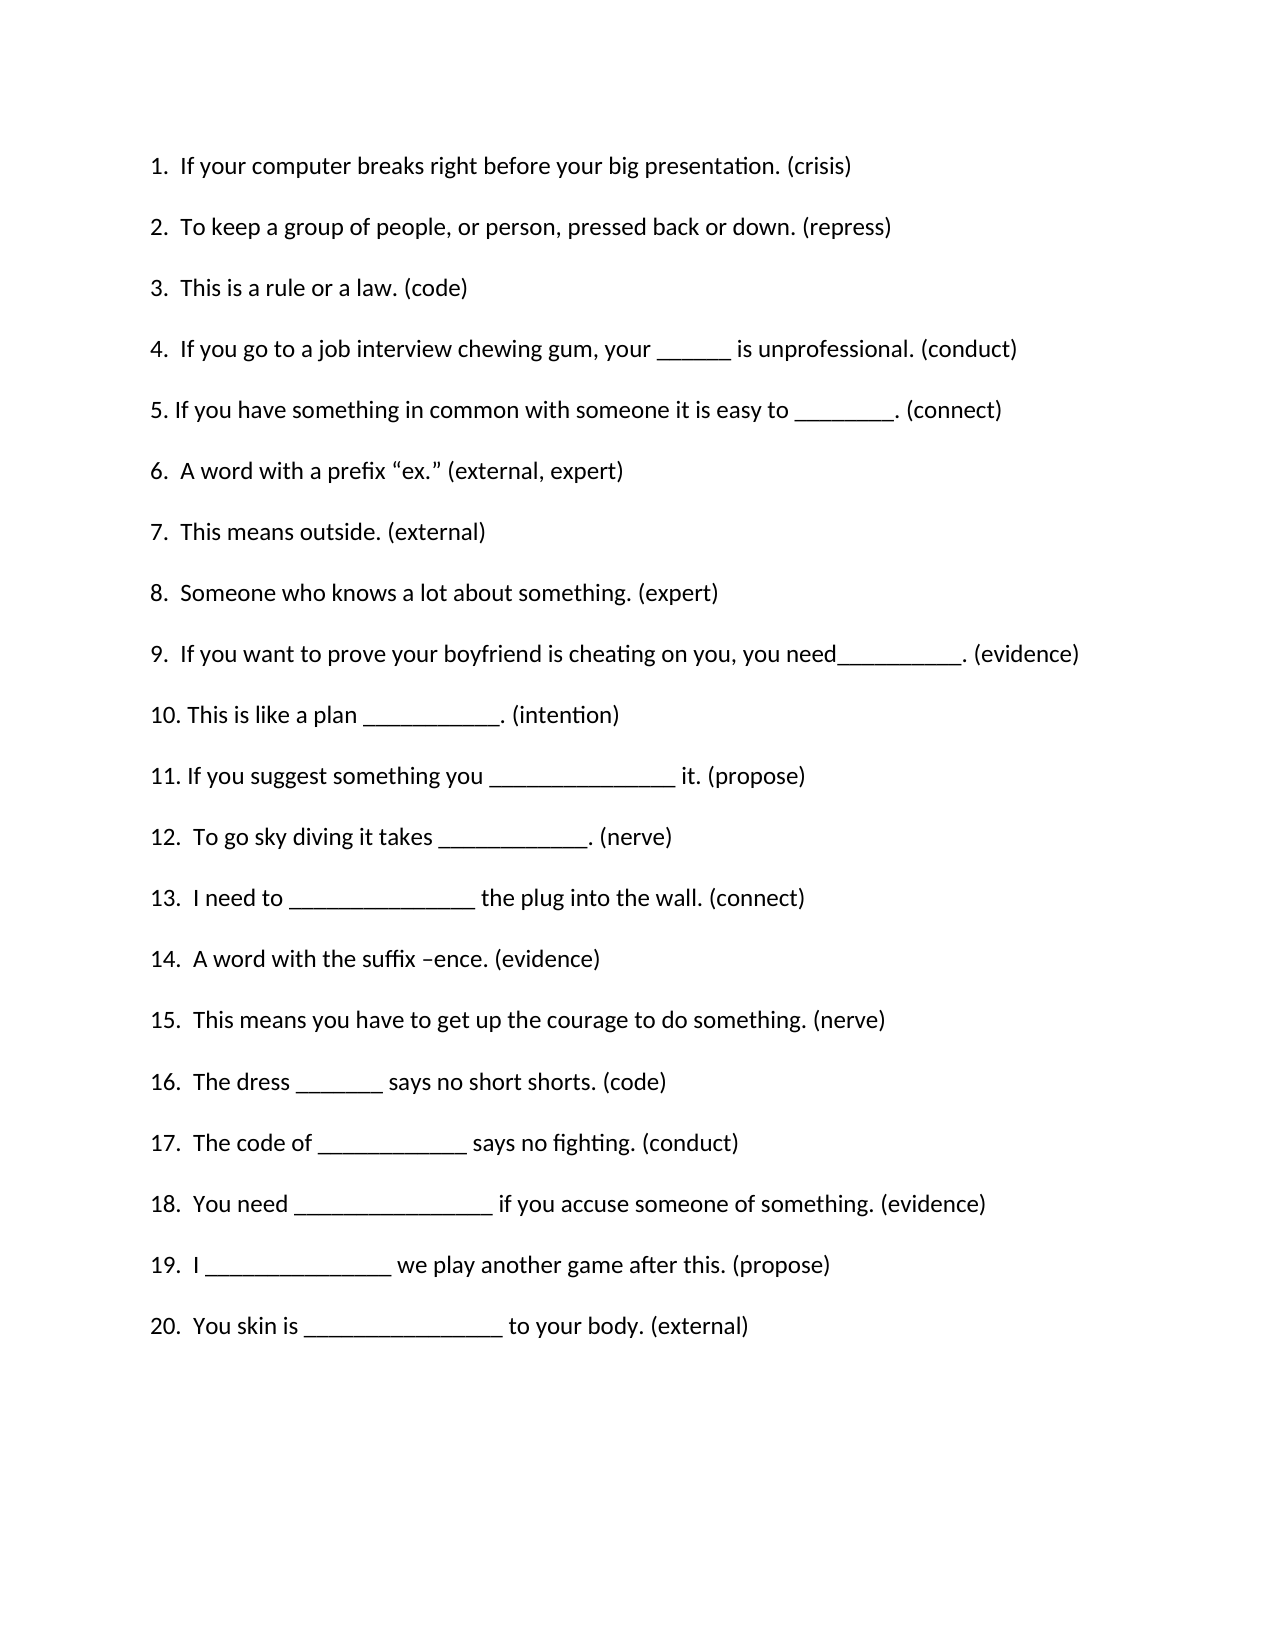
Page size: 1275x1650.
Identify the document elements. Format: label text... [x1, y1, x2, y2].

text 1. If your computer breaks right before your big presentation. (crisis) [150, 150, 1125, 181]
text 14. A word with the suffix –ence. (evidence) [150, 943, 1125, 974]
text 7. This means outside. (external) [150, 516, 1125, 547]
text 10. This is like a plan ___________. (intention) [150, 699, 1125, 730]
text 16. The dress _______ says no short shorts. (code) [150, 1066, 1125, 1096]
text 8. Someone who knows a lot about something. (expert) [150, 577, 1125, 608]
text 11. If you suggest something you _______________ it. (propose) [150, 760, 1125, 791]
text 19. I _______________ we play another game after this. (propose) [150, 1249, 1125, 1279]
text 4. If you go to a job interview chewing gum, your ______ is unprofessional. (conduct) [150, 333, 1125, 364]
text 17. The code of ____________ says no fighting. (conduct) [150, 1127, 1125, 1157]
text 6. A word with a prefix “ex.” (external, expert) [150, 455, 1125, 486]
text 13. I need to _______________ the plug into the wall. (connect) [150, 882, 1125, 913]
text 3. This is a rule or a law. (code) [150, 272, 1125, 303]
text 2. To keep a group of people, or person, pressed back or down. (repress) [150, 211, 1125, 242]
text 9. If you want to prove your boyfriend is cheating on you, you need__________. (evidence) [150, 638, 1125, 669]
text 15. This means you have to get up the courage to do something. (nerve) [150, 1004, 1125, 1035]
text 5. If you have something in common with someone it is easy to ________. (connect) [150, 394, 1125, 455]
text 18. You need ________________ if you accuse someone of something. (evidence) [150, 1188, 1125, 1218]
text 12. To go sky diving it takes ____________. (nerve) [150, 821, 1125, 852]
text 20. You skin is ________________ to your body. (external) [150, 1310, 1125, 1340]
